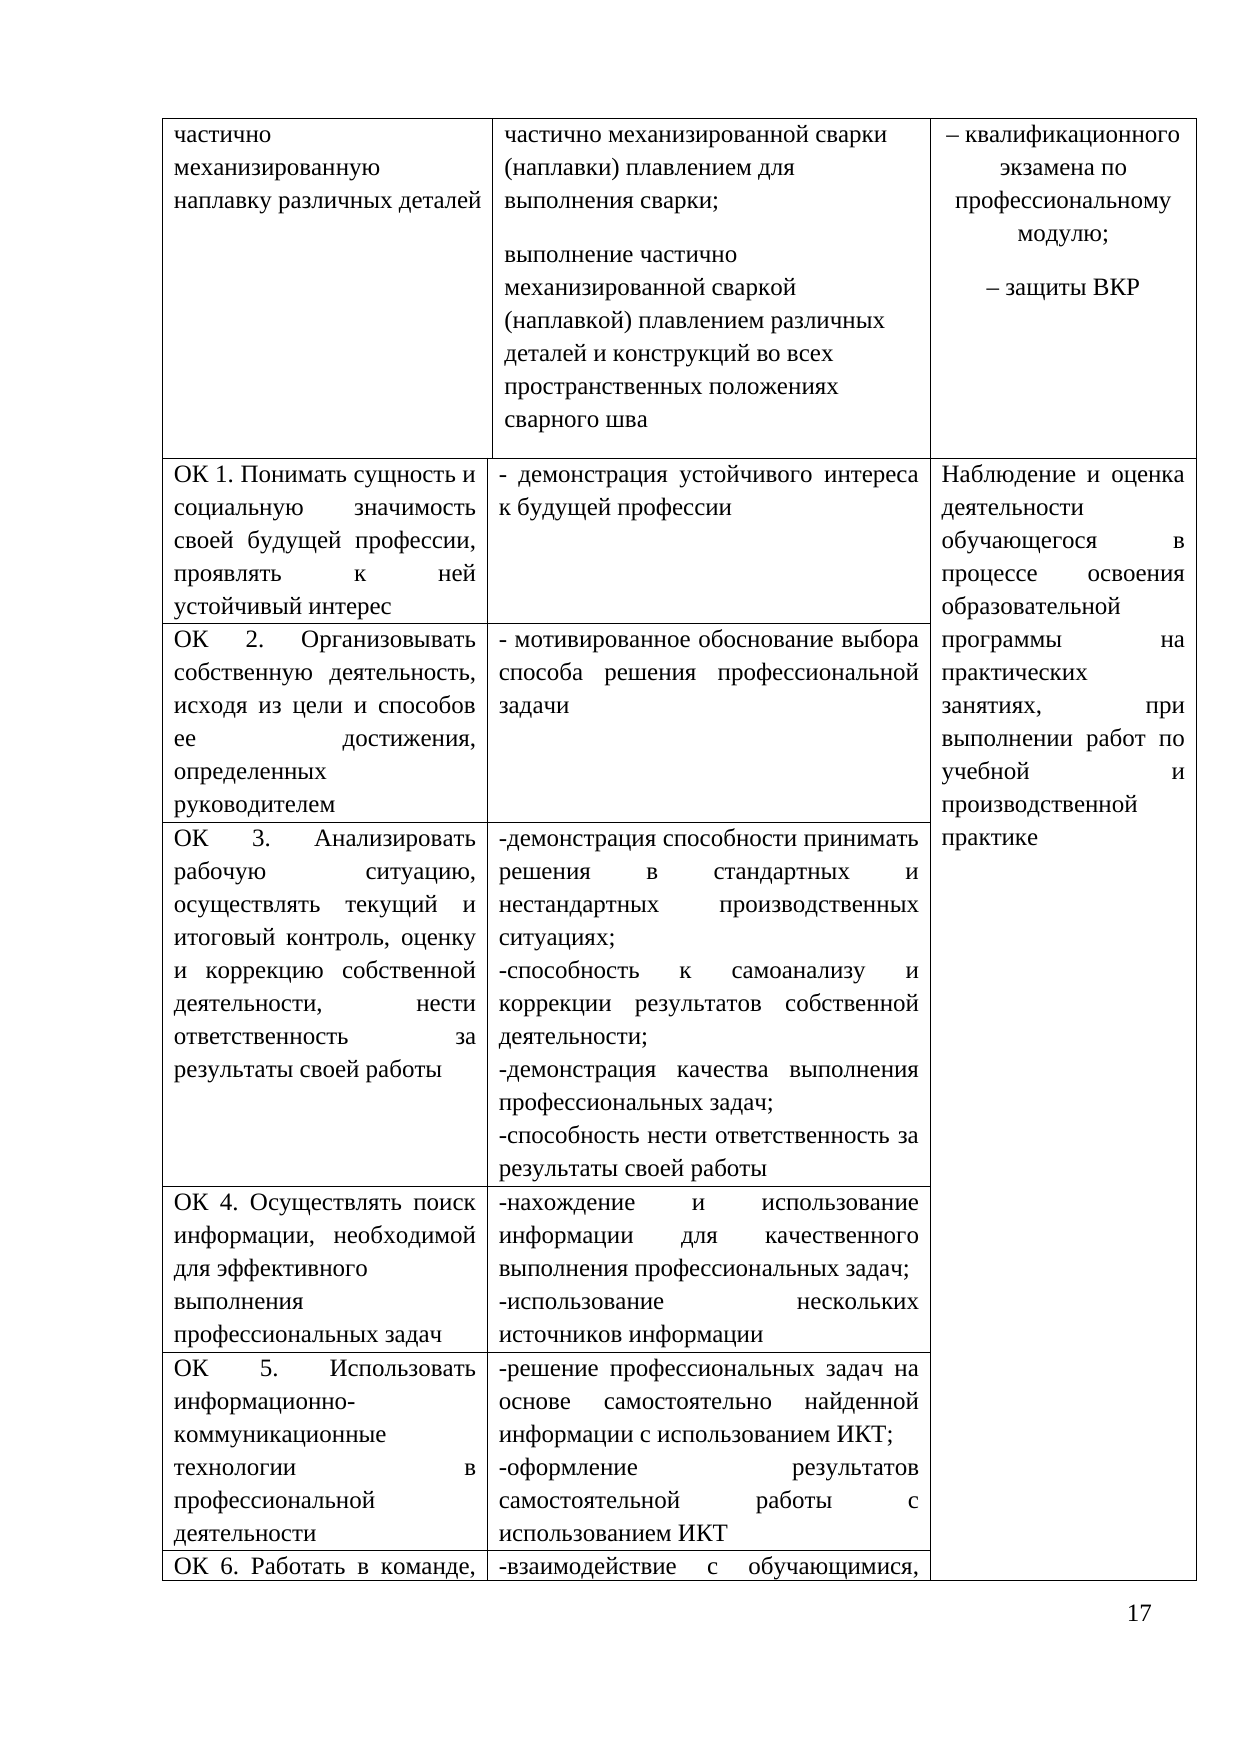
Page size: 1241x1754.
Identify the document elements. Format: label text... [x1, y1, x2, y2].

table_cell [488, 1551, 930, 1580]
table_cell ОК 2. Организовывать собственную деятельность, исходя из цели и способов ее достижения, определенных руководителем [163, 624, 487, 822]
table_cell - мотивированное обоснование выбора способа решения профессиональной задачи [488, 624, 930, 822]
table_cell ОК 4. Осуществлять поиск информации, необходимой для эффективного выполнения профессиональных задач [163, 1187, 487, 1352]
table_cell ОК 3. Анализировать рабочую ситуацию, осуществлять текущий и итоговый контроль, оценку и коррекцию собственной деятельности, нести ответственность за результаты своей работы [163, 823, 487, 1186]
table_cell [163, 1551, 487, 1580]
table_cell -нахождение и использование информации для качественного выполнения профессиональных задач; -использование нескольких источников информации [488, 1187, 930, 1352]
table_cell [163, 119, 492, 458]
table_cell - демонстрация устойчивого интереса к будущей профессии [488, 459, 930, 623]
table_cell Наблюдение и оценка деятельности обучающегося в процессе освоения образовательной программы на практических занятиях, при выполнении работ по учебной и производственной практике [931, 459, 1196, 1580]
table_cell ОК 5. Использовать информационно-коммуникационные технологии в профессиональной деятельности [163, 1353, 487, 1550]
table_cell ОК 1. Понимать сущность и социальную значимость своей будущей профессии, проявлять к ней устойчивый интерес [163, 459, 487, 623]
table_cell -демонстрация способности принимать решения в стандартных и нестандартных производственных ситуациях; -способность к самоанализу и коррекции результатов собственной деятельности; -демонстрация качества выполнения профессиональных задач; -способность нести ответственность за результаты своей работы [488, 823, 930, 1186]
table_cell -решение профессиональных задач на основе самостоятельно найденной информации с использованием ИКТ; -оформление результатов самостоятельной работы с использованием ИКТ [488, 1353, 930, 1550]
